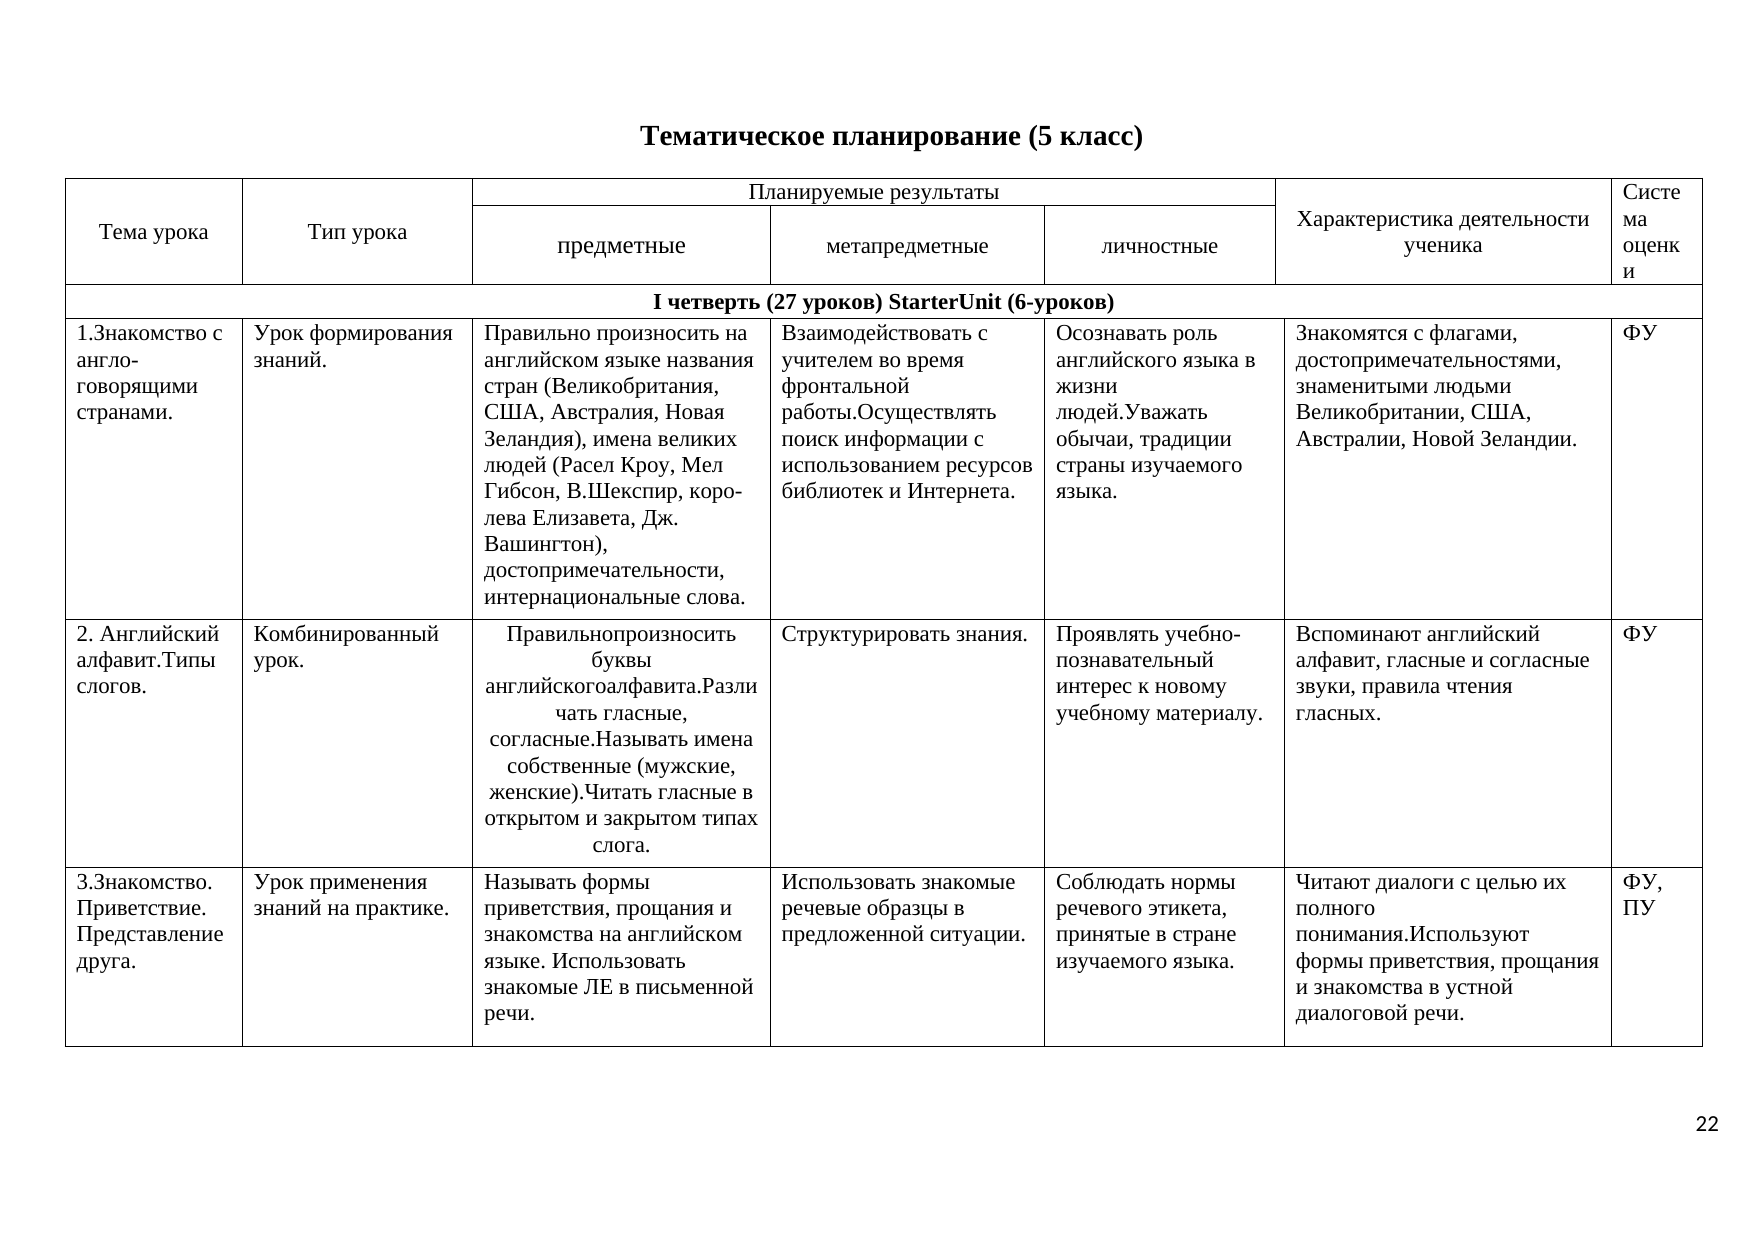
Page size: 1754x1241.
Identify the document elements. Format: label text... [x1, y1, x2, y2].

table_cell Знакомятся с флагами, достопримечательностями, знаменитыми людьми Великобритании, США, Австралии, Новой Зеландии. [1285, 319, 1611, 619]
table_cell Вспоминают английский алфавит, гласные и согласные звуки, правила чтения гласных. [1285, 620, 1611, 867]
table_cell Правильнопроизносить буквы английскогоалфавита.Различать гласные, согласные.Называть имена собственные (мужские, женские).Читать гласные в открытом и закрытом типах слога. [473, 620, 770, 867]
table_cell личностные [1045, 206, 1275, 284]
table_cell Комбинированный урок. [243, 620, 472, 867]
table_cell предметные [473, 206, 770, 284]
table_cell 3.Знакомство. Приветствие. Представление друга. [66, 868, 242, 1046]
table_cell Называть формы приветствия, прощания и знакомства на английском языке. Использовать знакомые ЛЕ в письменной речи. [473, 868, 770, 1046]
table_cell Использовать знакомые речевые образцы в предложенной ситуации. [771, 868, 1044, 1046]
table_header Тема урока [66, 179, 242, 284]
table_cell Структурировать знания. [771, 620, 1044, 867]
table_cell ФУ, ПУ [1612, 868, 1702, 1046]
table_header Система оценки [1612, 179, 1702, 284]
table_header Планируемые результаты [473, 179, 1275, 205]
table_cell Читают диалоги с целью их полного понимания.Используют формы приветствия, прощания и знакомства в устной диалоговой речи. [1285, 868, 1611, 1046]
table_cell Взаимодействовать с учителем во время фронтальной работы.Осуществлять поиск информации с использованием ресурсов библиотек и Интернета. [771, 319, 1044, 619]
table_cell Урок применения знаний на практике. [243, 868, 472, 1046]
table_cell Осознавать роль английского языка в жизни людей.Уважать обычаи, традиции страны изучаемого языка. [1045, 319, 1284, 619]
table_cell Проявлять учебно-познавательный интерес к новому учебному материалу. [1045, 620, 1284, 867]
table_cell I четверть (27 уроков) StarterUnit (6-уроков) [66, 285, 1702, 318]
table_header Тип урока [243, 179, 472, 284]
table_header Характеристика деятельности ученика [1276, 179, 1611, 284]
table_cell метапредметные [771, 206, 1044, 284]
table_cell ФУ [1612, 319, 1702, 619]
text Тематическое планирование (5 класс) [64, 118, 1718, 152]
table_cell Урок формирования знаний. [243, 319, 472, 619]
table_cell ФУ [1612, 620, 1702, 867]
table_cell 1.Знакомство с англо-говорящими странами. [66, 319, 242, 619]
table_cell Правильно произносить на английском языке названия стран (Великобритания, США, Австралия, Новая Зеландия), имена великих людей (Расел Кроу, Мел Гибсон, В.Шекспир, коро-лева Елизавета, Дж. Вашингтон), достопримечательности, интернациональные слова. [473, 319, 770, 619]
table_cell Соблюдать нормы речевого этикета, принятые в стране изучаемого языка. [1045, 868, 1284, 1046]
table_cell 2. Английский алфавит.Типы слогов. [66, 620, 242, 867]
